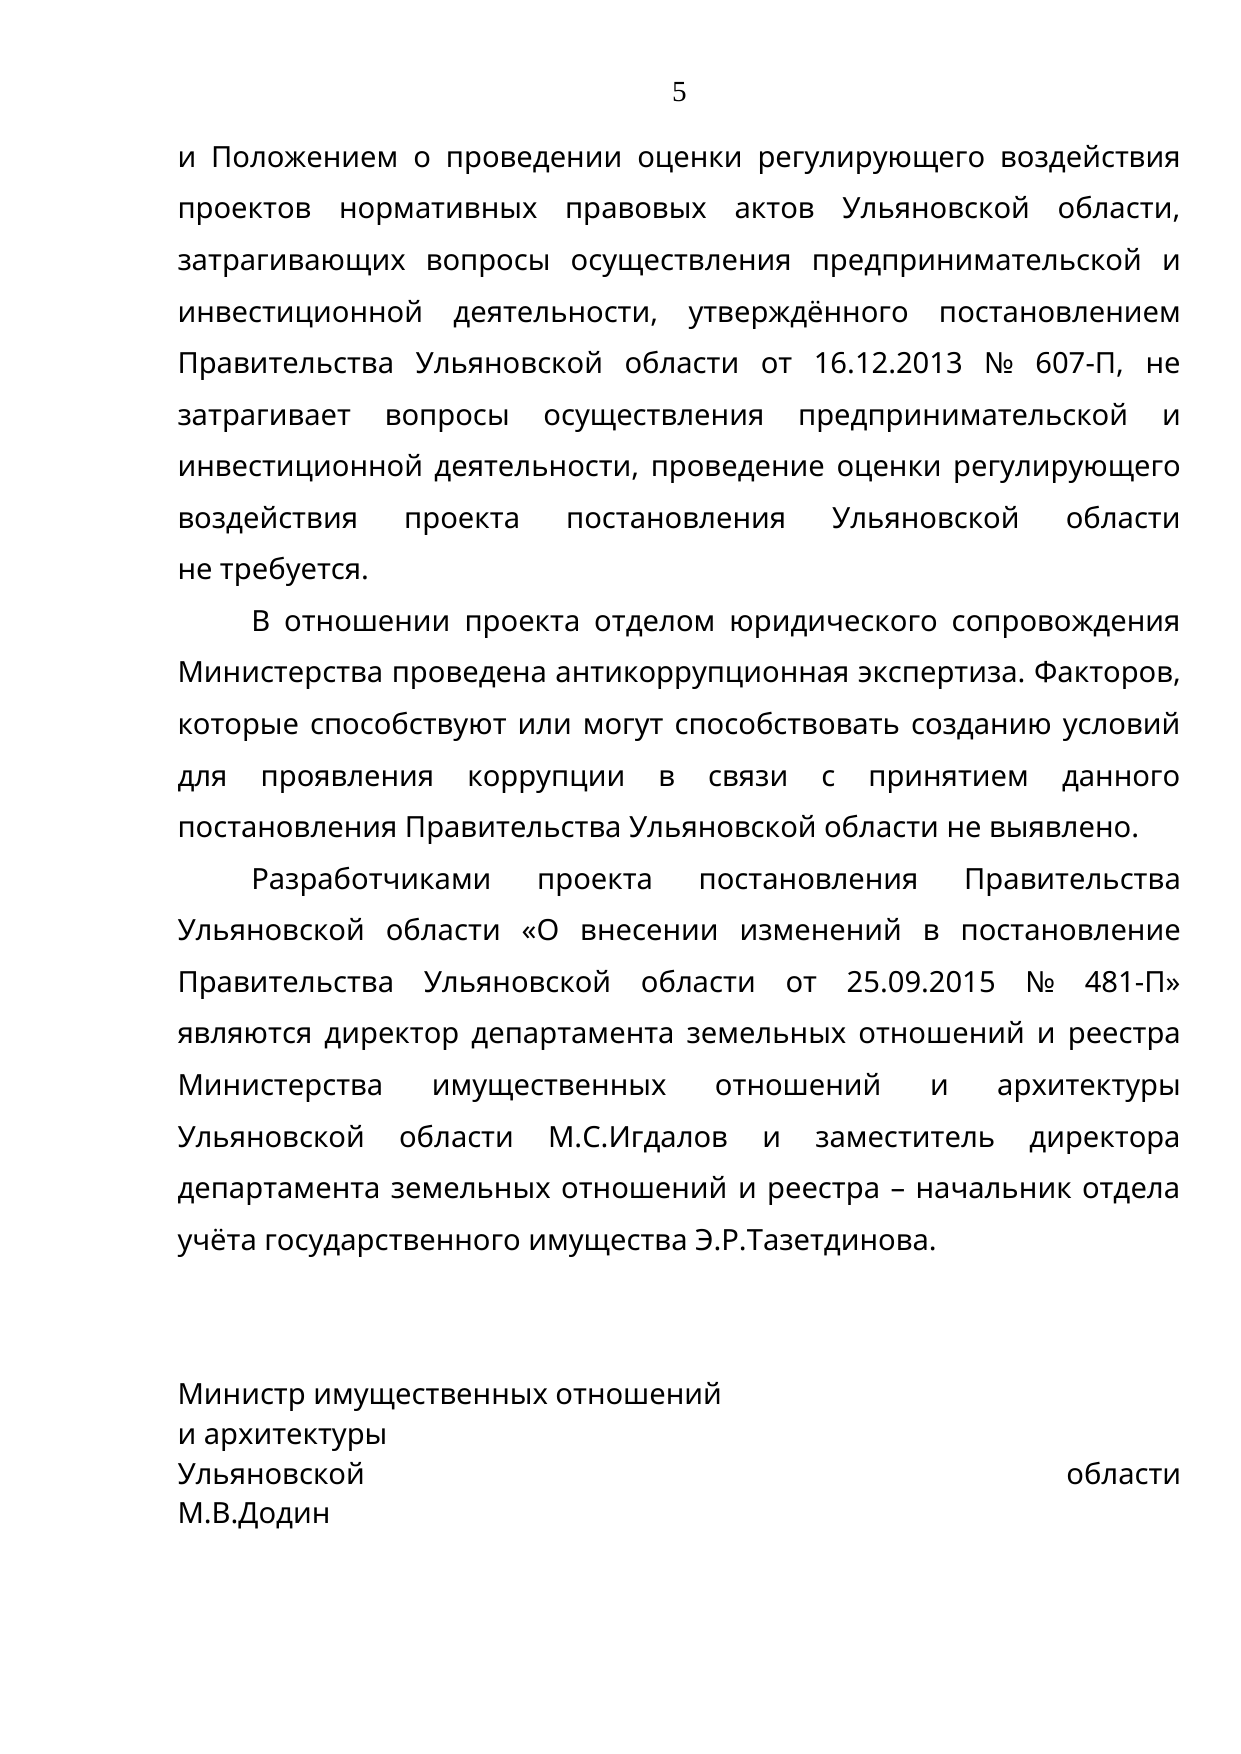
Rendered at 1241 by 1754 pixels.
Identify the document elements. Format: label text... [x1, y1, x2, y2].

text В отношении проекта отделом юридического сопровождения Министерства проведена антикоррупционная экспертиза. Факторов, которые способствуют или могут способствовать созданию условий для проявления коррупции в связи с принятием данного постановления Правительства Ульяновской области не выявлено. [177, 600, 1181, 846]
text и архитектуры [177, 1413, 1181, 1453]
text Разработчиками проекта постановления Правительства Ульяновской области «О внесении изменений в постановление Правительства Ульяновской области от 25.09.2015 № 481-П» являются директор департамента земельных отношений и реестра Министерства имущественных отношений и архитектуры Ульяновской области М.С.Игдалов и заместитель директора департамента земельных отношений и реестра – начальник отдела учёта государственного имущества Э.Р.Тазетдинова. [177, 858, 1181, 1259]
text Министр имущественных отношений [177, 1374, 1181, 1413]
text Ульяновской области М.В.Додин [177, 1453, 1181, 1532]
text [177, 136, 1181, 588]
